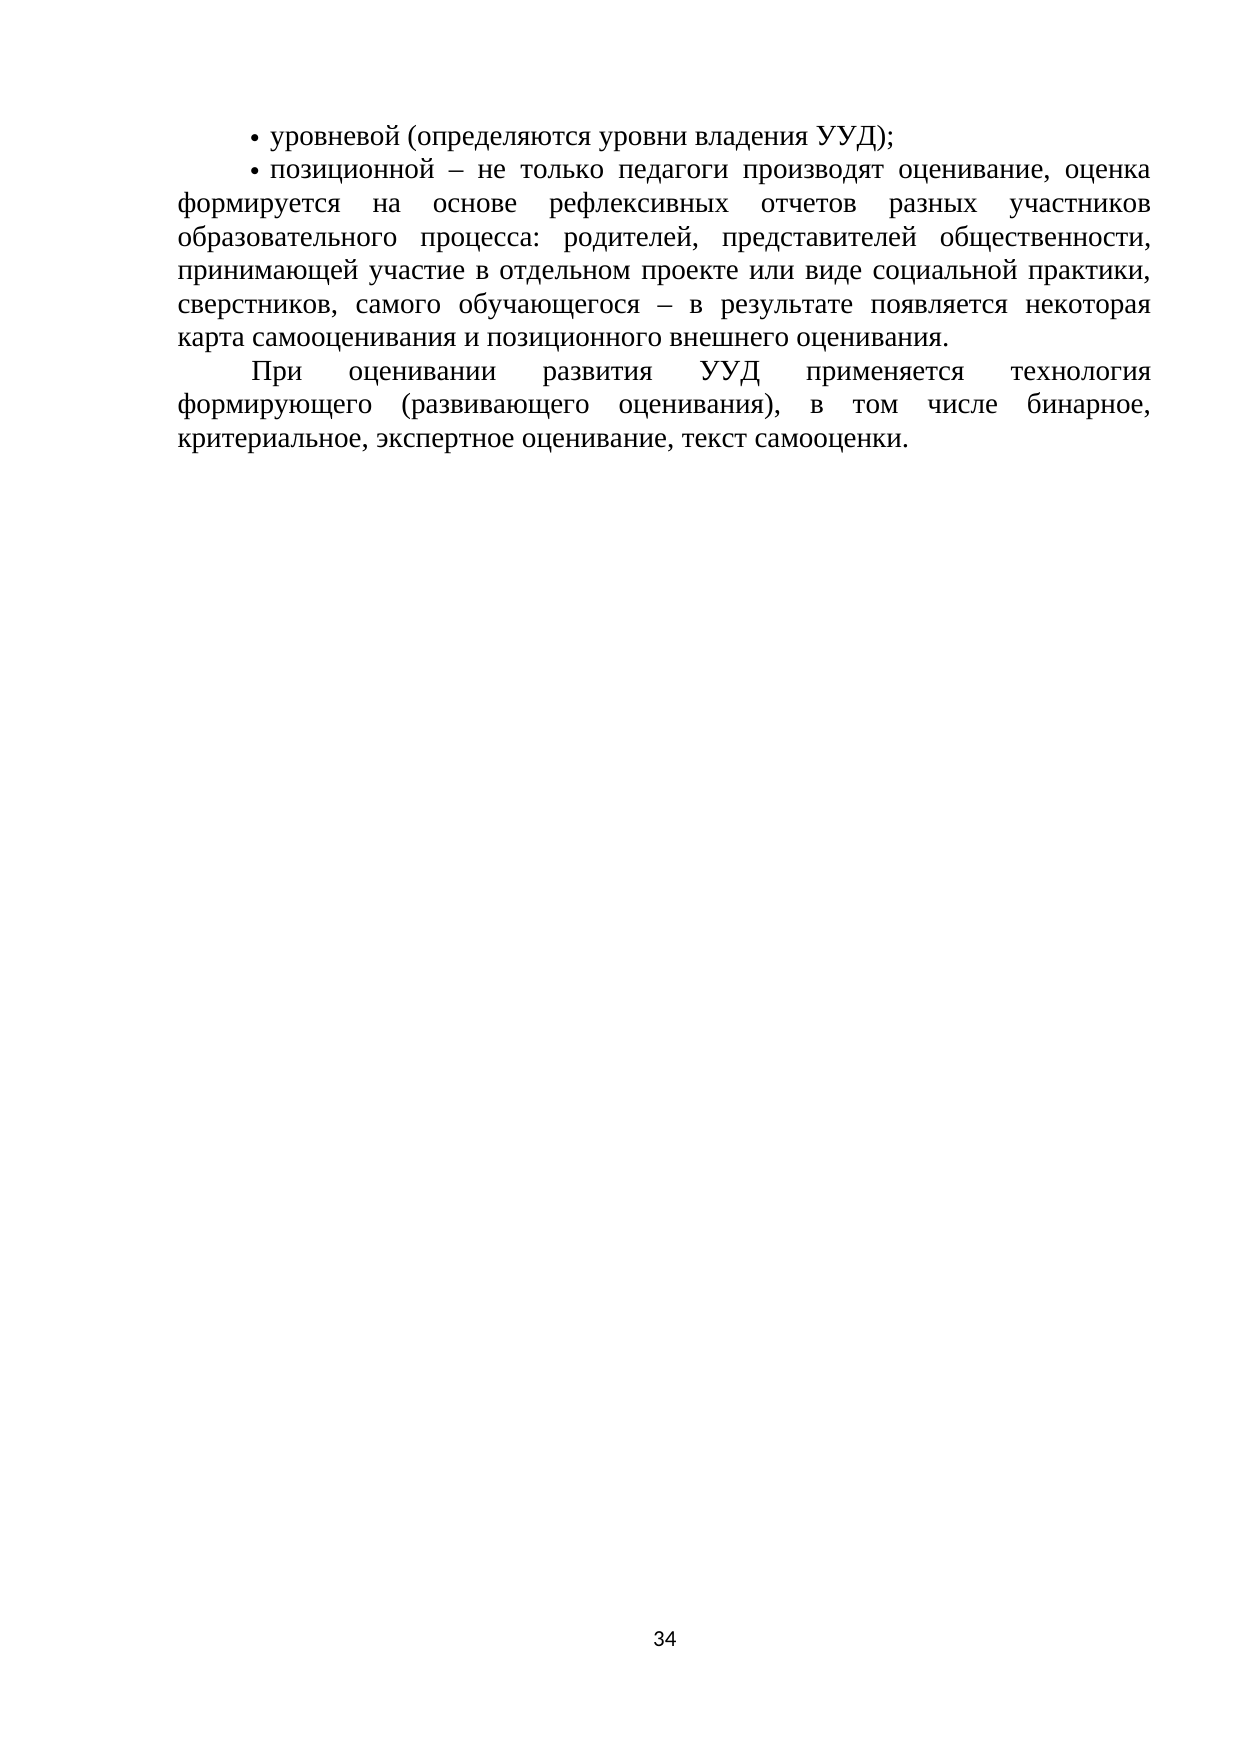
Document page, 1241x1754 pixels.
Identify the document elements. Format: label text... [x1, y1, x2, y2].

text При оценивании развития УУД применяется технология формирующего (развивающего оценивания), в том числе бинарное, критериальное, экспертное оценивание, текст самооценки. [177, 353, 1152, 453]
list уровневой (определяются уровни владения УУД); [177, 118, 1152, 152]
list позиционной – не только педагоги производят оценивание, оценка формируется на основе рефлексивных отчетов разных участников образовательного процесса: родителей, представителей общественности, принимающей участие в отдельном проекте или виде социальной практики, сверстников, самого обучающегося – в результате появляется некоторая карта самооценивания и позиционного внешнего оценивания. [177, 152, 1152, 353]
